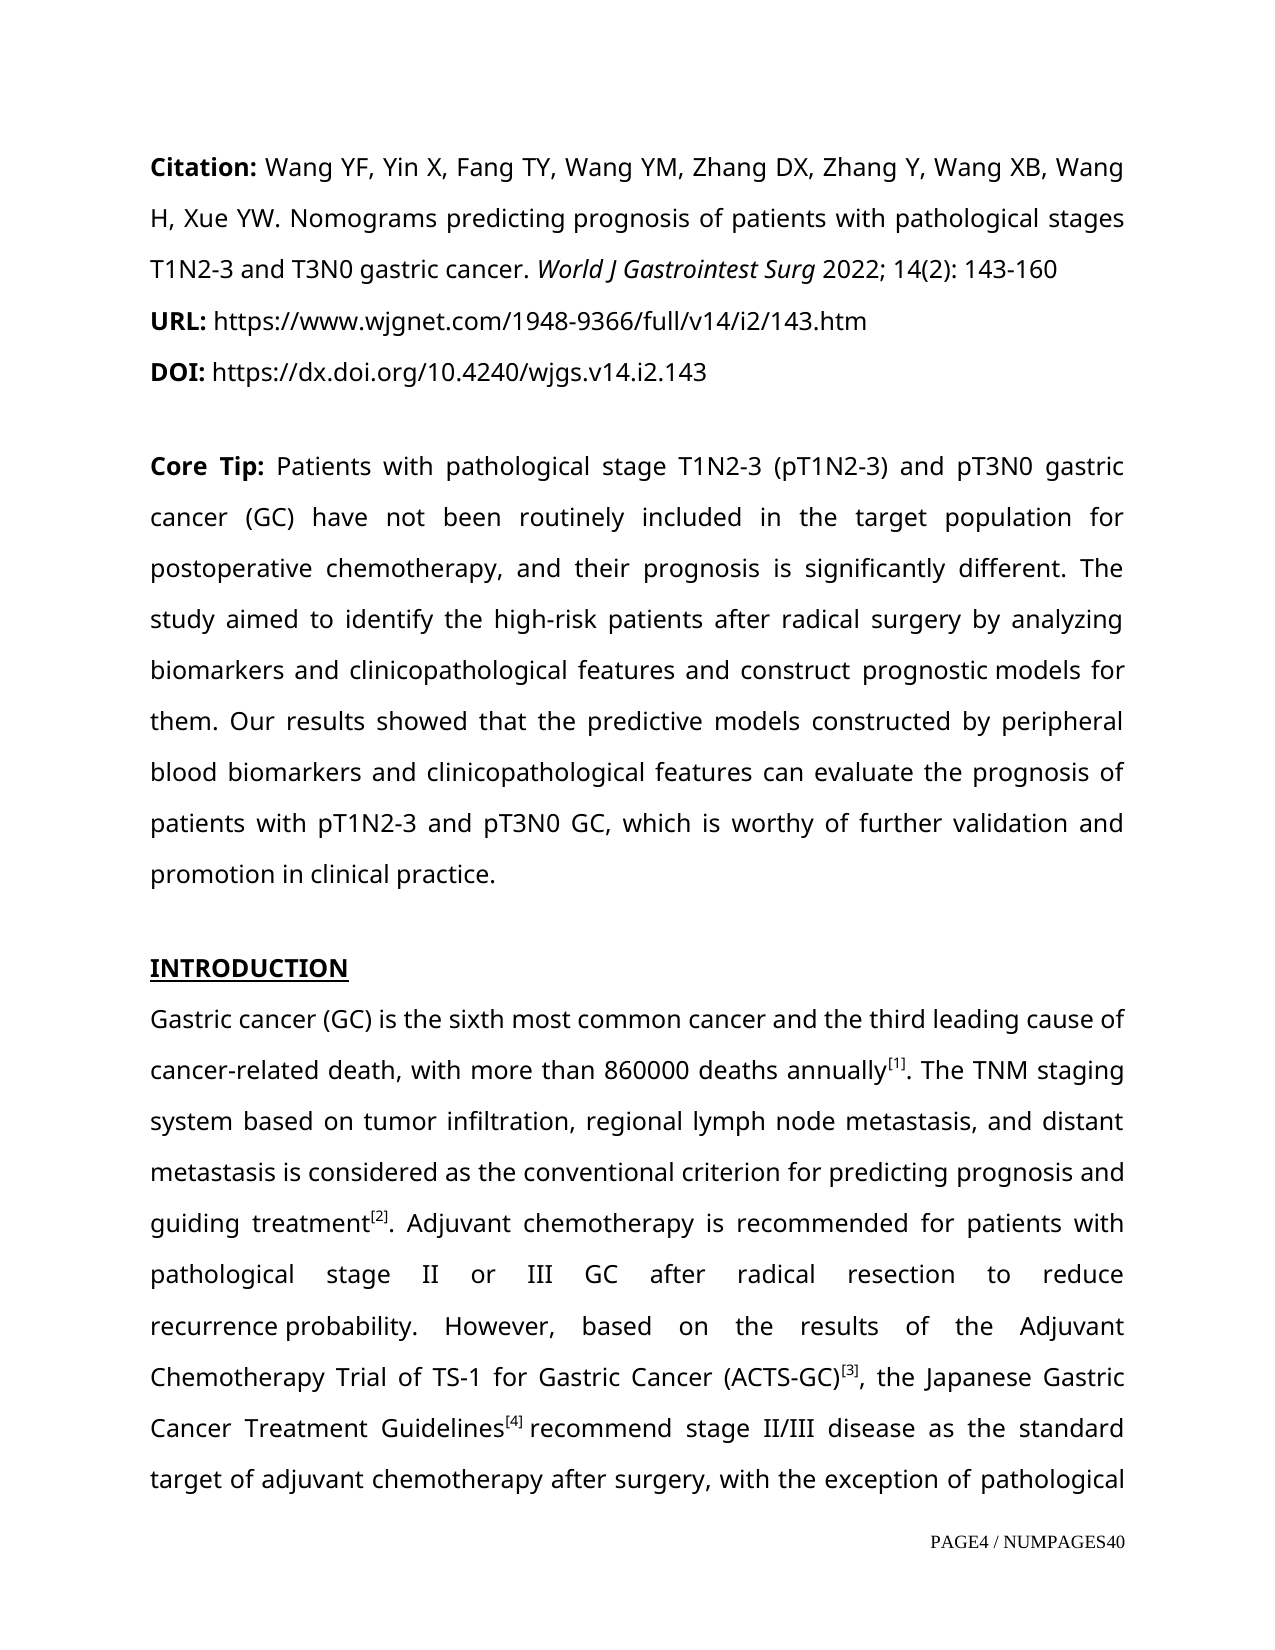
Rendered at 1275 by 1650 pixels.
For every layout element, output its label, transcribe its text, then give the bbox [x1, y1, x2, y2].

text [150, 1002, 1125, 1495]
text Core Tip: Patients with pathological stage T1N2-3 (pT1N2-3) and pT3N0 gastric cancer (GC) have not been routinely included in the target population for postoperative chemotherapy, and their prognosis is significantly different. The study aimed to identify the high-risk patients after radical surgery by analyzing biomarkers and clinicopathological features and construct prognostic models for them. Our results showed that the predictive models constructed by peripheral blood biomarkers and clinicopathological features can evaluate the prognosis of patients with pT1N2-3 and pT3N0 GC, which is worthy of further validation and promotion in clinical practice. [150, 448, 1125, 891]
text DOI: https://dx.doi.org/10.4240/wjgs.v14.i2.143 [150, 354, 1125, 388]
text INTRODUCTION [150, 951, 1125, 985]
text URL: https://www.wjgnet.com/1948-9366/full/v14/i2/143.htm [150, 303, 1125, 337]
text Citation: Wang YF, Yin X, Fang TY, Wang YM, Zhang DX, Zhang Y, Wang XB, Wang H, Xue YW. Nomograms predicting prognosis of patients with pathological stages T1N2-3 and T3N0 gastric cancer. World J Gastrointest Surg 2022; 14(2): 143-160 [150, 150, 1125, 286]
